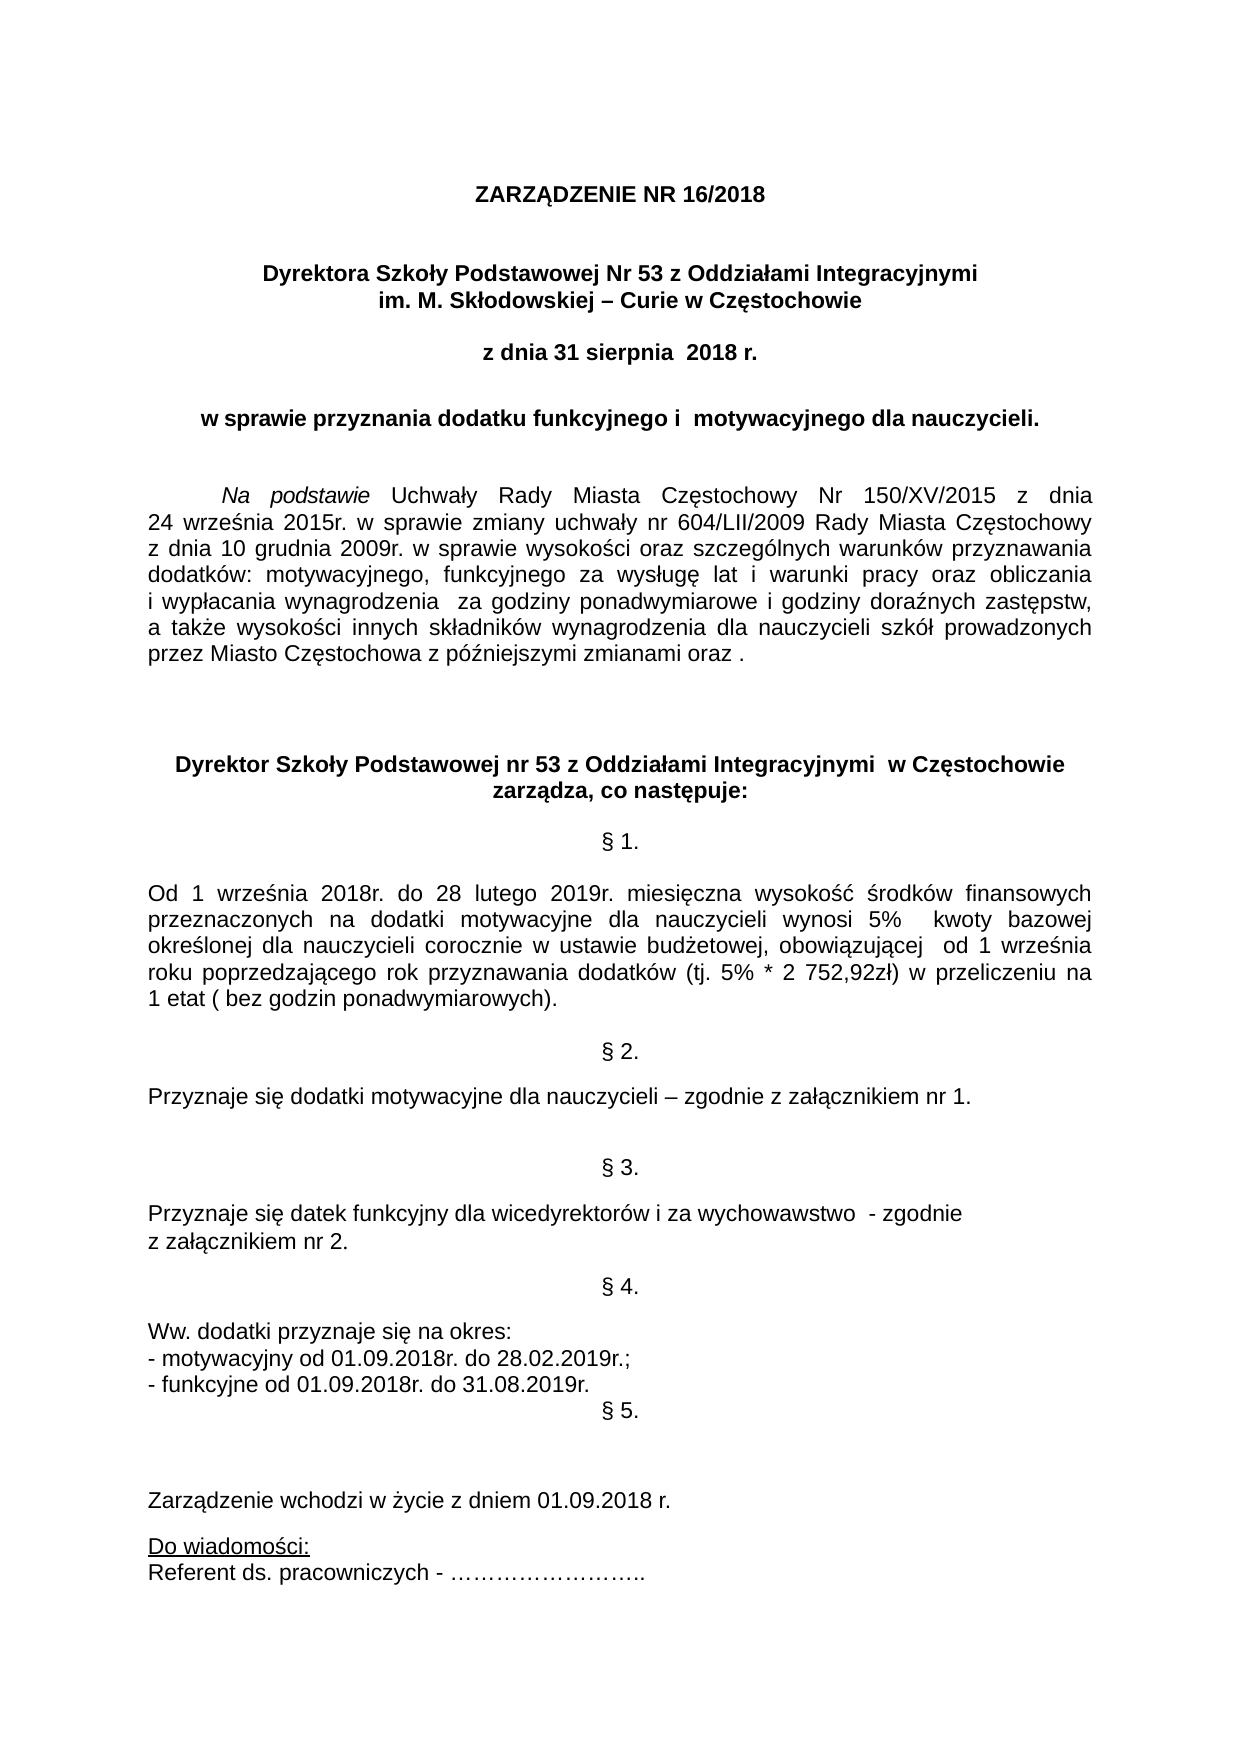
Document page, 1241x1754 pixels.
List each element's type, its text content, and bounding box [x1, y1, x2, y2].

text § 4. [148, 1273, 1093, 1299]
text Ww. dodatki przyznaje się na okres: [148, 1318, 1093, 1344]
text ZARZĄDZENIE NR 16/2018 [148, 181, 1093, 207]
text w sprawie przyznania dodatku funkcyjnego i motywacyjnego dla nauczycieli. [148, 404, 1093, 431]
text Dyrektor Szkoły Podstawowej nr 53 z Oddziałami Integracyjnymi w Częstochowie [148, 751, 1093, 777]
text Referent ds. pracowniczych - …………………….. [148, 1559, 1093, 1585]
text § 1. [148, 828, 1093, 855]
text Przyznaje się datek funkcyjny dla wicedyrektorów i za wychowawstwo - zgodnie z załącznikiem nr 2. [148, 1199, 1093, 1254]
text Do wiadomości: [148, 1533, 1093, 1559]
text im. M. Skłodowskiej – Curie w Częstochowie [148, 287, 1093, 313]
text § 5. [148, 1397, 1093, 1424]
text § 2. [148, 1038, 1093, 1064]
text zarządza, co następuje: [148, 777, 1093, 803]
text Od 1 września 2018r. do 28 lutego 2019r. miesięczna wysokość środków finansowych przeznaczonych na dodatki motywacyjne dla nauczycieli wynosi 5% kwoty bazowej określonej dla nauczycieli corocznie w ustawie budżetowej, obowiązującej od 1 września roku poprzedzającego rok przyznawania dodatków (tj. 5% * 2 752,92zł) w przeliczeniu na 1 etat ( bez godzin ponadwymiarowych). [148, 880, 1093, 1011]
text Przyznaje się dodatki motywacyjne dla nauczycieli – zgodnie z załącznikiem nr 1. [148, 1083, 1093, 1109]
text § 3. [148, 1154, 1093, 1181]
text - motywacyjny od 01.09.2018r. do 28.02.2019r.; [148, 1344, 1093, 1371]
text z dnia 31 sierpnia 2018 r. [148, 339, 1093, 366]
text - funkcyjne od 01.09.2018r. do 31.08.2019r. [148, 1371, 1093, 1397]
text Dyrektora Szkoły Podstawowej Nr 53 z Oddziałami Integracyjnymi [148, 260, 1093, 287]
text Zarządzenie wchodzi w życie z dniem 01.09.2018 r. [148, 1487, 1093, 1514]
text Na podstawie Uchwały Rady Miasta Częstochowy Nr 150/XV/2015 z dnia 24 września 2015r. w sprawie zmiany uchwały nr 604/LII/2009 Rady Miasta Częstochowy z dnia 10 grudnia 2009r. w sprawie wysokości oraz szczególnych warunków przyznawania dodatków: motywacyjnego, funkcyjnego za wysługę lat i warunki pracy oraz obliczania i wypłacania wynagrodzenia za godziny ponadwymiarowe i godziny doraźnych zastępstw, a także wysokości innych składników wynagrodzenia dla nauczycieli szkół prowadzonych przez Miasto Częstochowa z późniejszymi zmianami oraz . [148, 482, 1093, 667]
